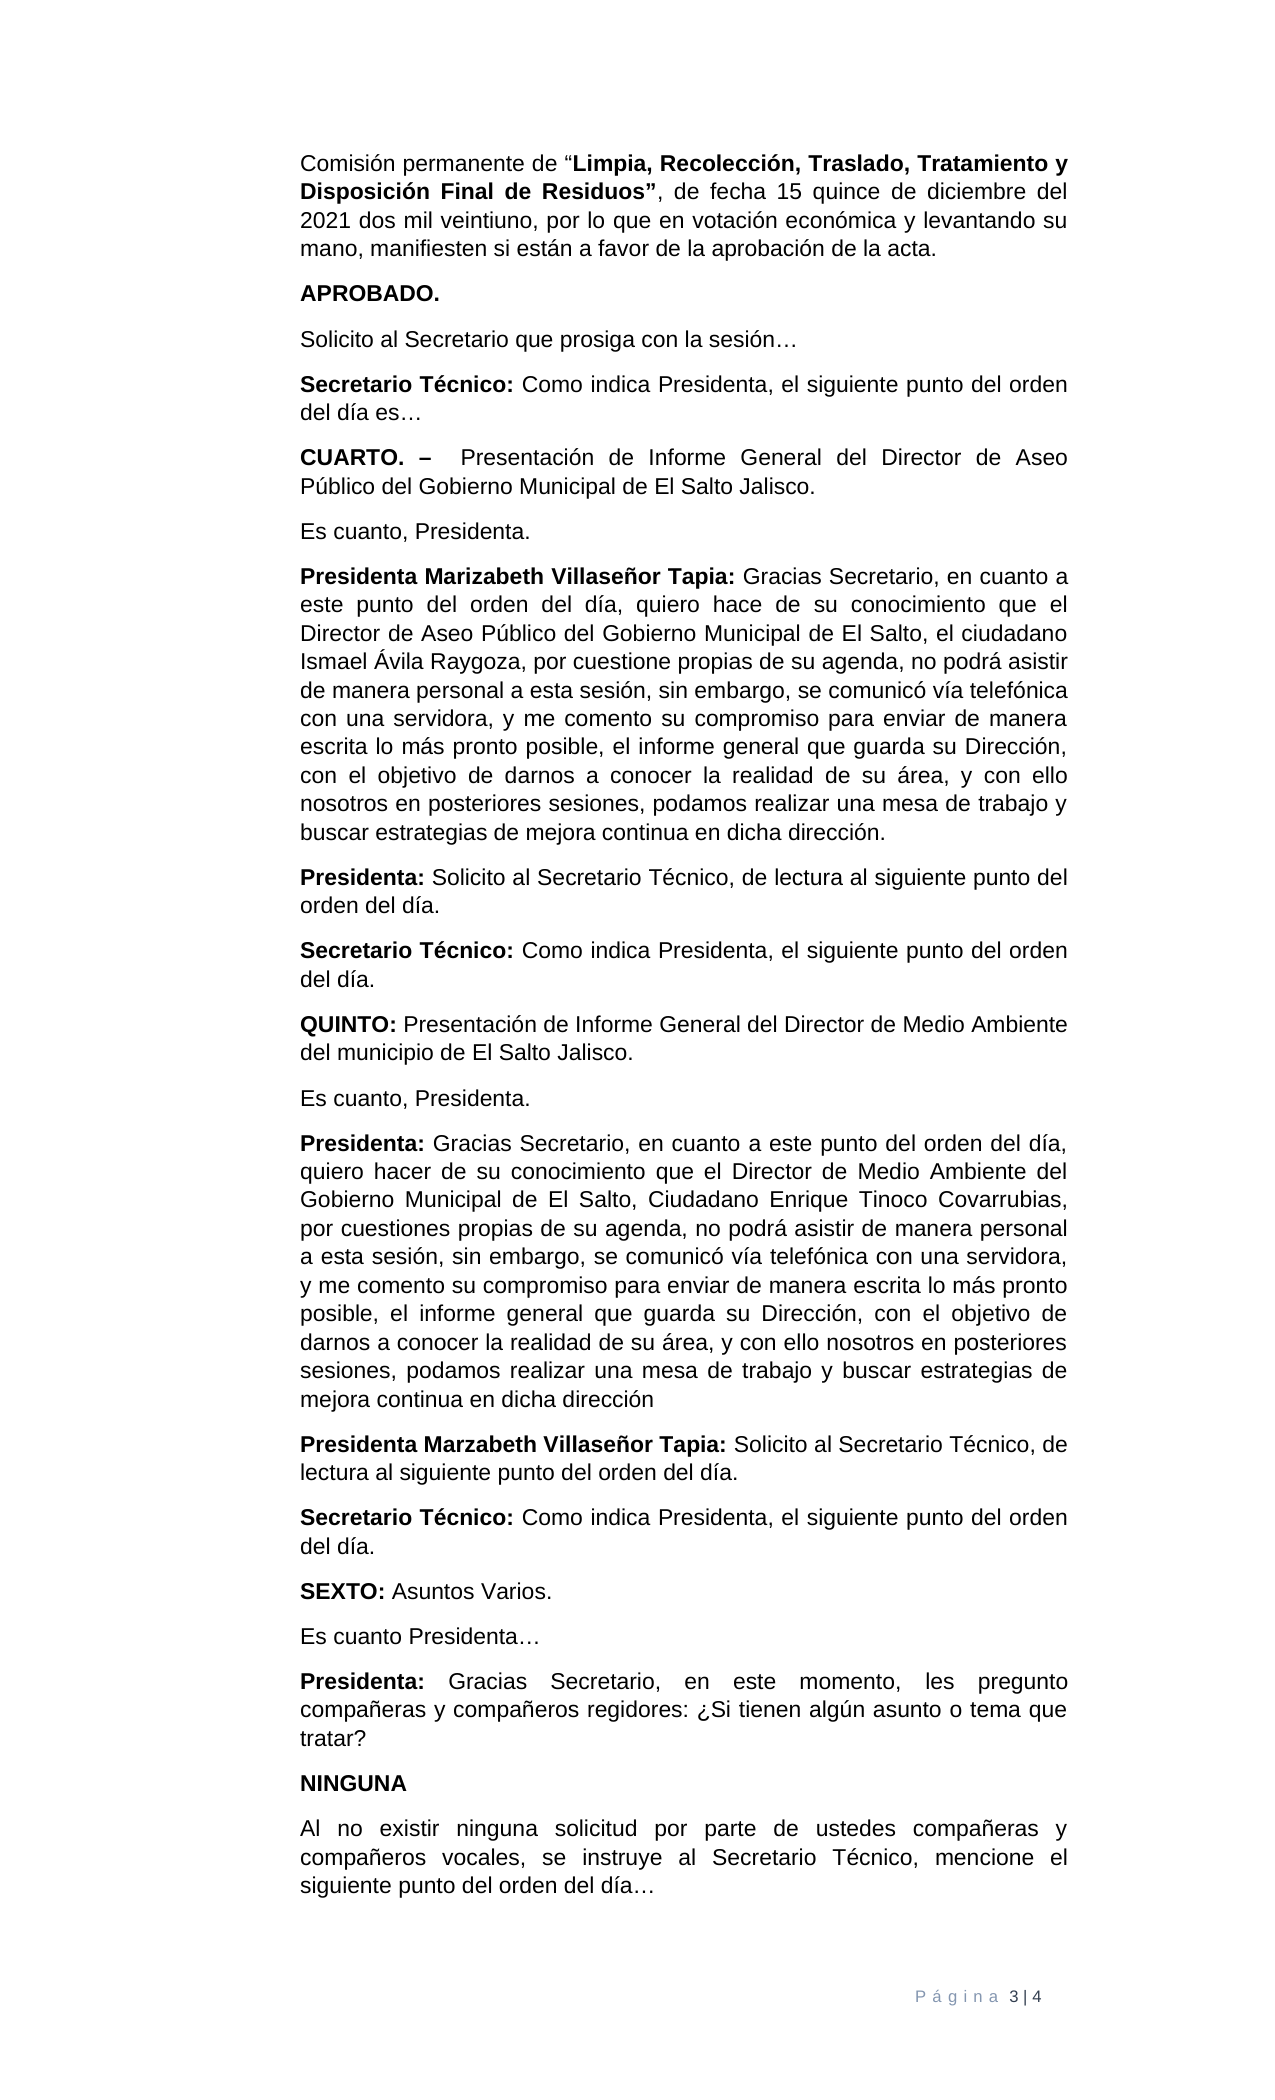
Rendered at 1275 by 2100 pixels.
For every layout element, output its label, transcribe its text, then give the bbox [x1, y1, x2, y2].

text Secretario Técnico: Como indica Presidenta, el siguiente punto del orden del día. [300, 937, 1068, 992]
text Presidenta Marizabeth Villaseñor Tapia: Gracias Secretario, en cuanto a este punto del orden del día, quiero hace de su conocimiento que el Director de Aseo Público del Gobierno Municipal de El Salto, el ciudadano Ismael Ávila Raygoza, por cuestione propias de su agenda, no podrá asistir de manera personal a esta sesión, sin embargo, se comunicó vía telefónica con una servidora, y me comento su compromiso para enviar de manera escrita lo más pronto posible, el informe general que guarda su Dirección, con el objetivo de darnos a conocer la realidad de su área, y con ello nosotros en posteriores sesiones, podamos realizar una mesa de trabajo y buscar estrategias de mejora continua en dicha dirección. [300, 563, 1068, 845]
text APROBADO. [300, 280, 1068, 307]
text Al no existir ninguna solicitud por parte de ustedes compañeras y compañeros vocales, se instruye al Secretario Técnico, mencione el siguiente punto del orden del día… [300, 1815, 1068, 1898]
text QUINTO: Presentación de Informe General del Director de Medio Ambiente del municipio de El Salto Jalisco. [300, 1011, 1068, 1066]
text Es cuanto Presidenta… [300, 1623, 1068, 1649]
text Es cuanto, Presidenta. [300, 1084, 1068, 1111]
text Secretario Técnico: Como indica Presidenta, el siguiente punto del orden del día es… [300, 371, 1068, 425]
text Presidenta: Gracias Secretario, en este momento, les pregunto compañeras y compañeros regidores: ¿Si tienen algún asunto o tema que tratar? [300, 1668, 1068, 1751]
text CUARTO. – Presentación de Informe General del Director de Aseo Público del Gobierno Municipal de El Salto Jalisco. [300, 444, 1068, 499]
text Secretario Técnico: Como indica Presidenta, el siguiente punto del orden del día. [300, 1504, 1068, 1559]
text Es cuanto, Presidenta. [300, 518, 1068, 544]
text Solicito al Secretario que prosiga con la sesión… [300, 326, 1068, 352]
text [300, 150, 1068, 262]
text NINGUNA [300, 1770, 1068, 1796]
text Presidenta Marzabeth Villaseñor Tapia: Solicito al Secretario Técnico, de lectura al siguiente punto del orden del día. [300, 1431, 1068, 1485]
text Presidenta: Solicito al Secretario Técnico, de lectura al siguiente punto del orden del día. [300, 864, 1068, 919]
text Presidenta: Gracias Secretario, en cuanto a este punto del orden del día, quiero hacer de su conocimiento que el Director de Medio Ambiente del Gobierno Municipal de El Salto, Ciudadano Enrique Tinoco Covarrubias, por cuestiones propias de su agenda, no podrá asistir de manera personal a esta sesión, sin embargo, se comunicó vía telefónica con una servidora, y me comento su compromiso para enviar de manera escrita lo más pronto posible, el informe general que guarda su Dirección, con el objetivo de darnos a conocer la realidad de su área, y con ello nosotros en posteriores sesiones, podamos realizar una mesa de trabajo y buscar estrategias de mejora continua en dicha dirección [300, 1129, 1068, 1412]
text SEXTO: Asuntos Varios. [300, 1578, 1068, 1604]
